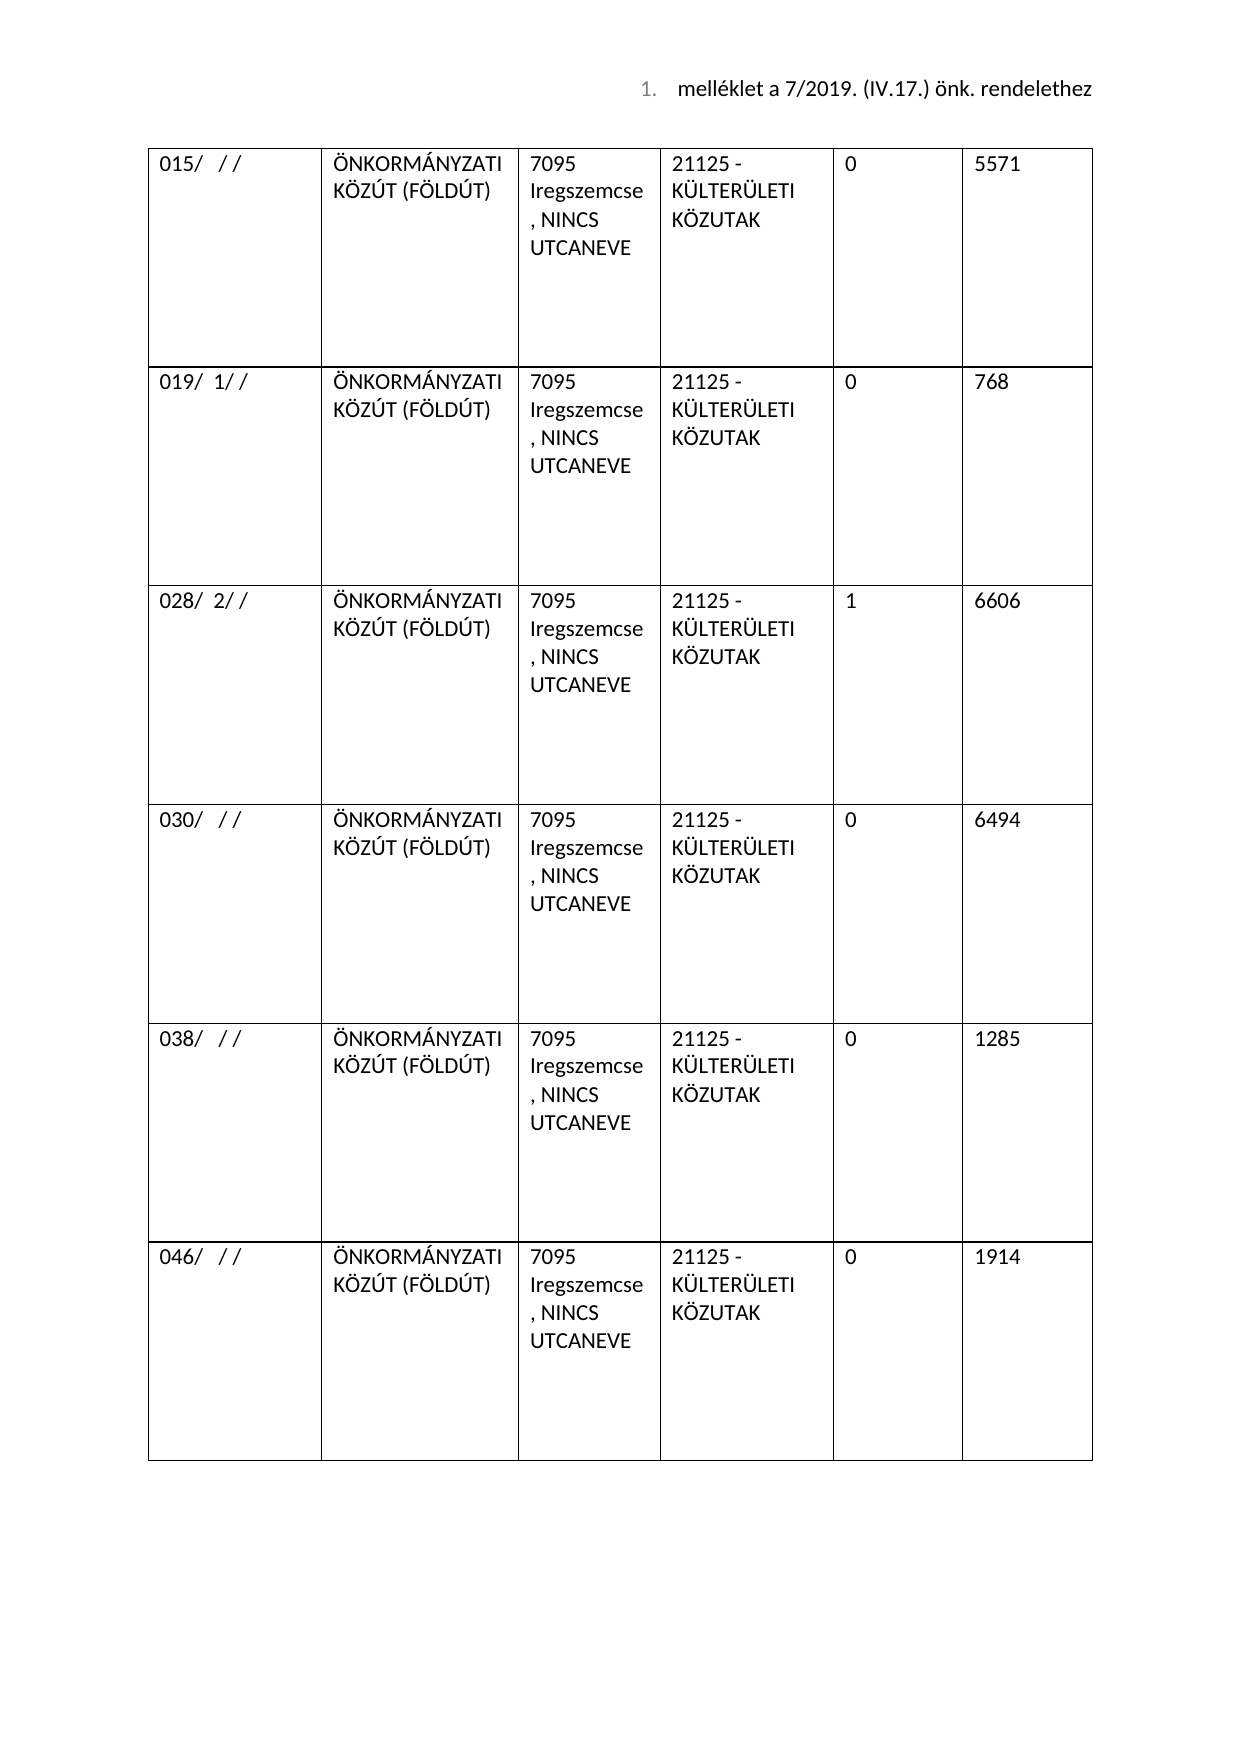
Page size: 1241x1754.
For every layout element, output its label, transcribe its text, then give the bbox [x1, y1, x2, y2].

table_cell 0 [834, 368, 962, 585]
table_cell 768 [963, 368, 1092, 585]
table_cell 21125 - KÜLTERÜLETI KÖZUTAK [661, 586, 833, 804]
table_cell ÖNKORMÁNYZATI KÖZÚT (FÖLDÚT) [322, 586, 518, 804]
table_cell ÖNKORMÁNYZATI KÖZÚT (FÖLDÚT) [322, 805, 518, 1023]
table_cell 7095 Iregszemcse, NINCS UTCANEVE [519, 1024, 660, 1241]
table_cell 6494 [963, 805, 1092, 1023]
table_cell 0 [834, 805, 962, 1023]
table_cell 7095 Iregszemcse, NINCS UTCANEVE [519, 805, 660, 1023]
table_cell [519, 1243, 660, 1460]
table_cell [322, 149, 518, 366]
table_cell 5571 [963, 149, 1092, 366]
table_cell 030/ / / [149, 805, 321, 1023]
table_cell 015/ / / [149, 149, 321, 366]
table_cell 028/ 2/ / [149, 586, 321, 804]
table_cell 1 [834, 586, 962, 804]
table_cell 21125 - KÜLTERÜLETI KÖZUTAK [661, 1024, 833, 1241]
table_cell 1285 [963, 1024, 1092, 1241]
table_cell 046/ / / [149, 1243, 321, 1460]
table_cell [322, 1243, 518, 1460]
table_cell 21125 - KÜLTERÜLETI KÖZUTAK [661, 368, 833, 585]
table_cell 7095 Iregszemcse, NINCS UTCANEVE [519, 368, 660, 585]
table_cell ÖNKORMÁNYZATI KÖZÚT (FÖLDÚT) [322, 368, 518, 585]
table_cell 019/ 1/ / [149, 368, 321, 585]
table_cell 6606 [963, 586, 1092, 804]
table_cell 1914 [963, 1243, 1092, 1460]
table_cell ÖNKORMÁNYZATI KÖZÚT (FÖLDÚT) [322, 1024, 518, 1241]
table_cell 0 [834, 1024, 962, 1241]
table_cell 0 [834, 1243, 962, 1460]
table_cell 21125 - KÜLTERÜLETI KÖZUTAK [661, 805, 833, 1023]
table_cell 7095 Iregszemcse, NINCS UTCANEVE [519, 586, 660, 804]
table_cell 038/ / / [149, 1024, 321, 1241]
table_cell 0 [834, 149, 962, 366]
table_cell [519, 149, 660, 366]
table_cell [661, 1243, 833, 1460]
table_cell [661, 149, 833, 366]
